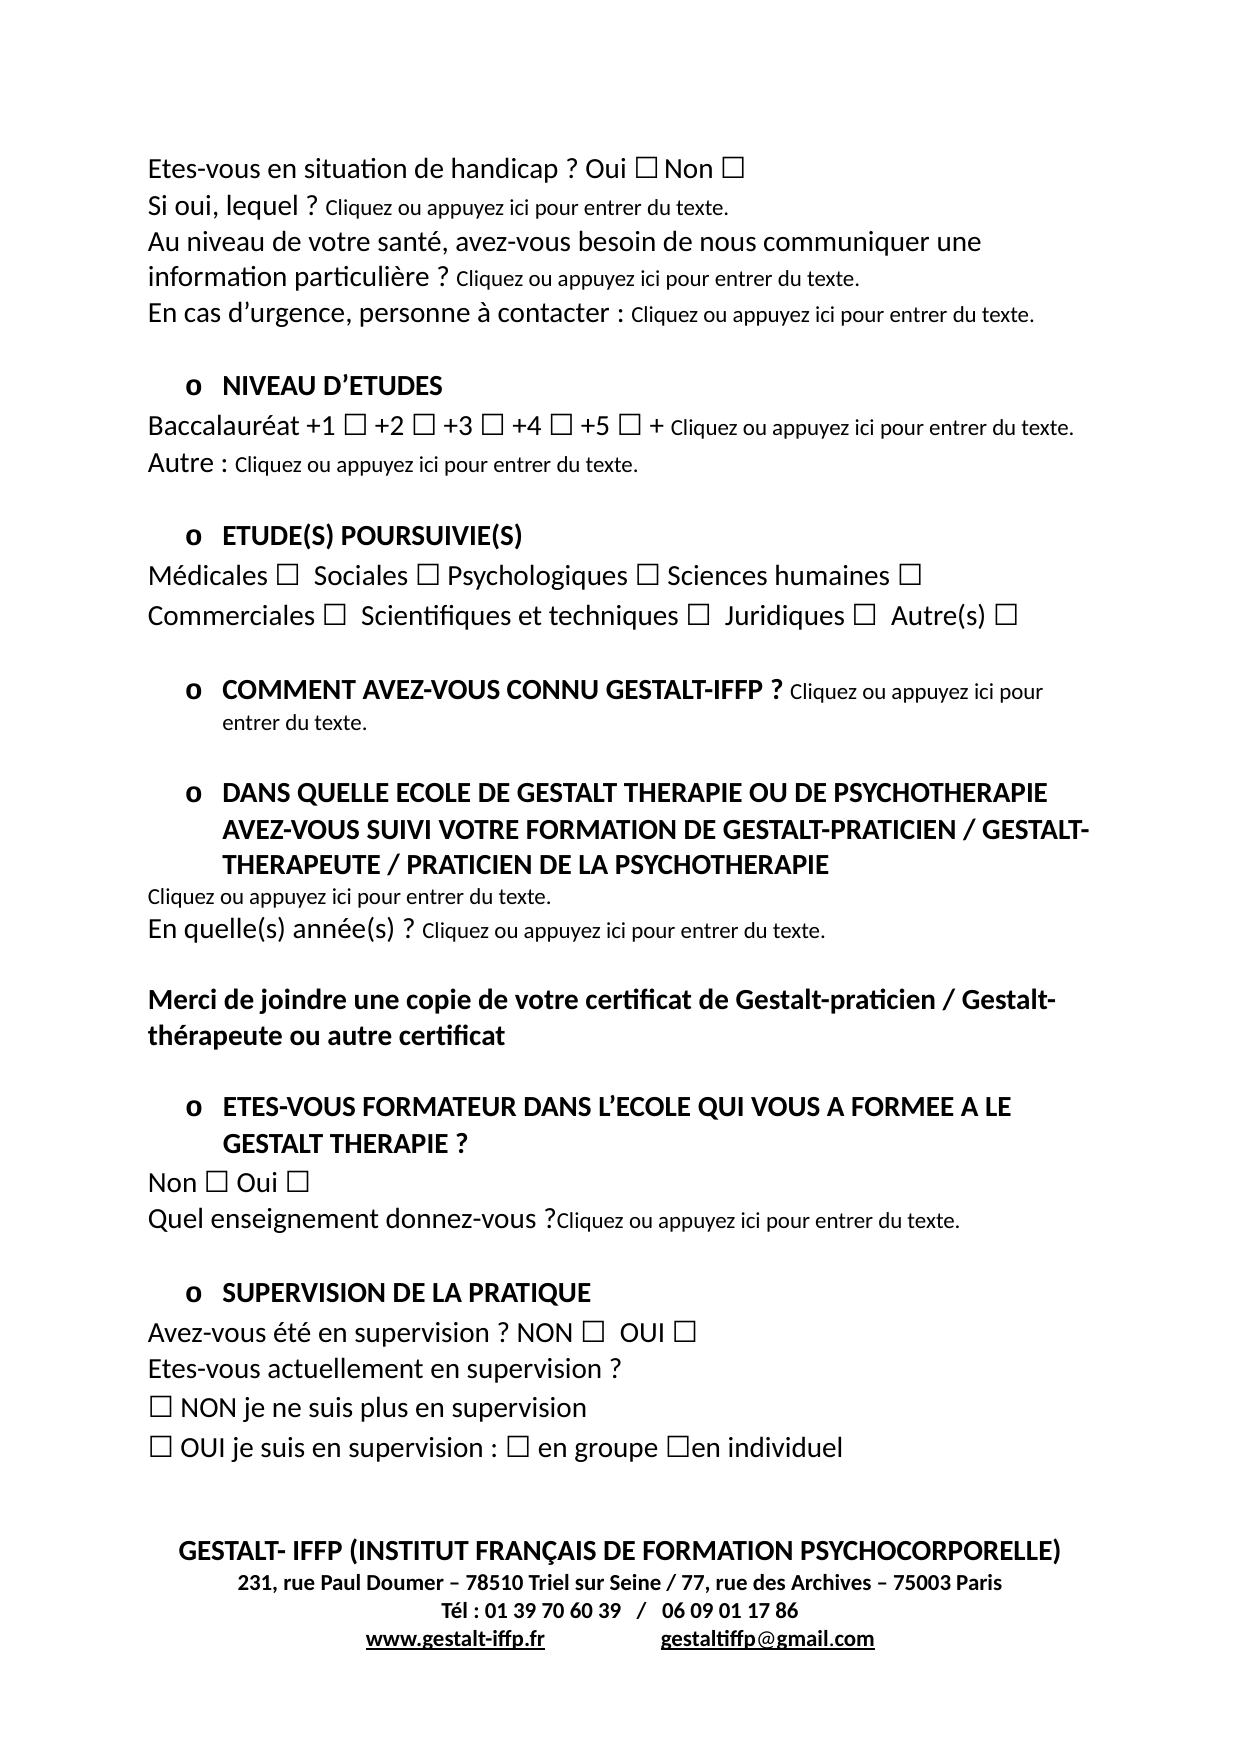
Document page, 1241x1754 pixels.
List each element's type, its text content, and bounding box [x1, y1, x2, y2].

text Avez-vous été en supervision ? NON OUI [148, 1311, 1093, 1351]
text Etes-vous en situation de handicap ? Oui Non Si oui, lequel ? [148, 148, 1093, 223]
list COMMENT AVEZ-VOUS CONNU GESTALT-IFFP ? [185, 671, 1093, 736]
text Etes-vous actuellement en supervision ? [148, 1351, 1093, 1386]
text Non Oui [148, 1161, 1093, 1201]
text Au niveau de votre santé, avez-vous besoin de nous communiquer une information particulière ? [148, 223, 1093, 294]
list NIVEAU D’ETUDES [185, 367, 1093, 404]
text Merci de joindre une copie de votre certificat de Gestalt-praticien / Gestalt-thérapeute ou autre certificat [148, 981, 1093, 1053]
text NON je ne suis plus en supervision [148, 1386, 1093, 1426]
text OUI je suis en supervision : en groupe en individuel [148, 1426, 1093, 1466]
text Quel enseignement donnez-vous ? [148, 1201, 1093, 1236]
text En cas d’urgence, personne à contacter : [148, 294, 1093, 330]
text En quelle(s) année(s) ? [148, 910, 1093, 946]
list SUPERVISION DE LA PRATIQUE [185, 1274, 1093, 1311]
list ETUDE(S) POURSUIVIE(S) [185, 517, 1093, 554]
text Médicales Sociales Psychologiques Sciences humaines Commerciales Scientifiques et techniques Juridiques Autre(s) [148, 554, 1093, 634]
list DANS QUELLE ECOLE DE GESTALT THERAPIE OU DE PSYCHOTHERAPIE AVEZ-VOUS SUIVI VOTRE FORMATION DE GESTALT-PRATICIEN / GESTALT-THERAPEUTE / PRATICIEN DE LA PSYCHOTHERAPIE [185, 774, 1093, 882]
list ETES-VOUS FORMATEUR DANS L’ECOLE QUI VOUS A FORMEE A LE GESTALT THERAPIE ? [185, 1088, 1093, 1161]
text Baccalauréat +1 +2 +3 +4 +5 + Autre : [148, 404, 1093, 480]
